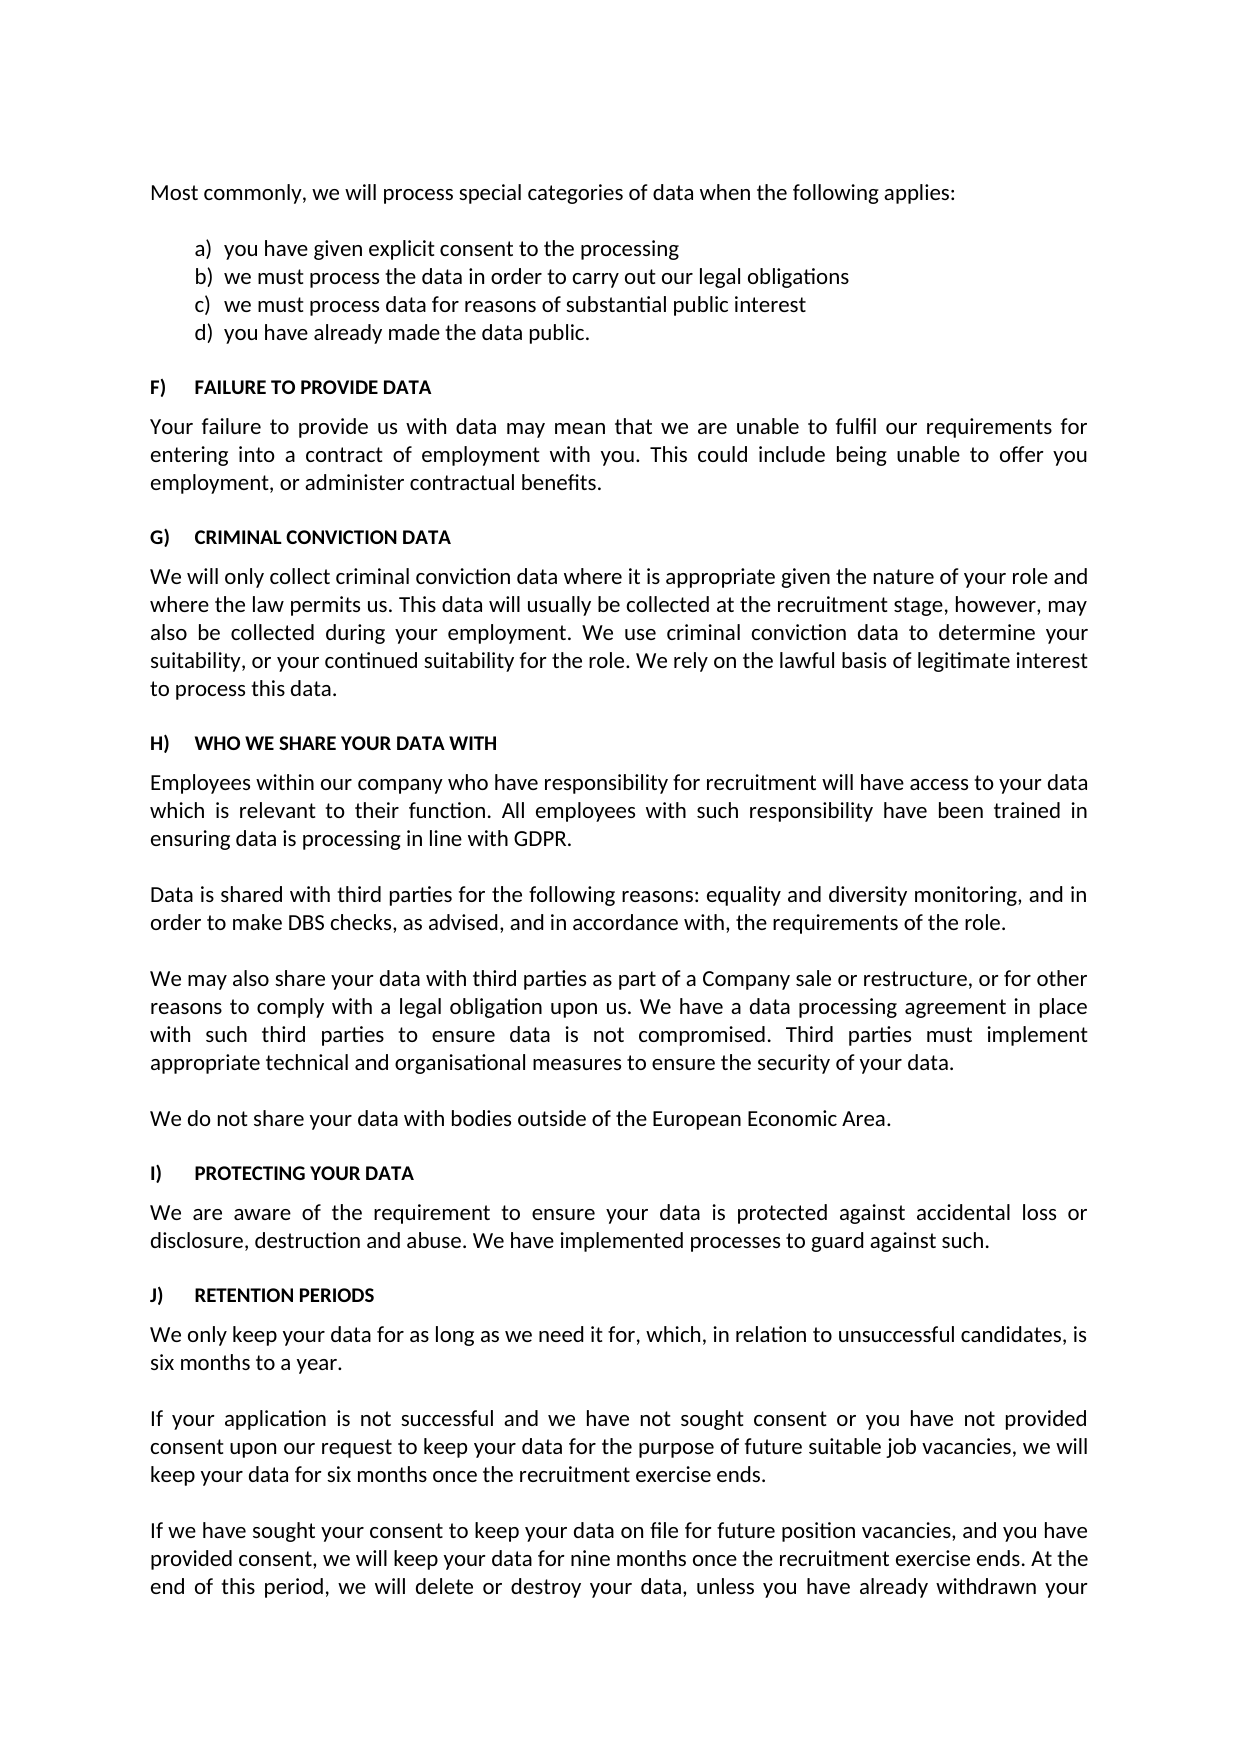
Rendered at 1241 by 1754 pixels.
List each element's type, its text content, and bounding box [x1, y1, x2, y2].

list WHO WE SHARE YOUR DATA WITH [150, 730, 1090, 756]
list we must process the data in order to carry out our legal obligations [194, 262, 1090, 290]
text We will only collect criminal conviction data where it is appropriate given the nature of your role and where the law permits us. This data will usually be collected at the recruitment stage, however, may also be collected during your employment. We use criminal conviction data to determine your suitability, or your continued suitability for the role. We rely on the lawful basis of legitimate interest to process this data. [150, 562, 1090, 702]
list you have given explicit consent to the processing [194, 234, 1090, 262]
list PROTECTING YOUR DATA [150, 1160, 1090, 1186]
text Your failure to provide us with data may mean that we are unable to fulfil our requirements for entering into a contract of employment with you. This could include being unable to offer you employment, or administer contractual benefits. [150, 412, 1090, 496]
text We only keep your data for as long as we need it for, which, in relation to unsuccessful candidates, is six months to a year. [150, 1320, 1090, 1376]
list we must process data for reasons of substantial public interest [194, 290, 1090, 318]
text We may also share your data with third parties as part of a Company sale or restructure, or for other reasons to comply with a legal obligation upon us. We have a data processing agreement in place with such third parties to ensure data is not compromised. Third parties must implement appropriate technical and organisational measures to ensure the security of your data. [150, 964, 1090, 1076]
list FAILURE TO PROVIDE DATA [150, 374, 1090, 399]
text Employees within our company who have responsibility for recruitment will have access to your data which is relevant to their function. All employees with such responsibility have been trained in ensuring data is processing in line with GDPR. [150, 768, 1090, 852]
text We do not share your data with bodies outside of the European Economic Area. [150, 1104, 1090, 1132]
text Data is shared with third parties for the following reasons: equality and diversity monitoring, and in order to make DBS checks, as advised, and in accordance with, the requirements of the role. [150, 880, 1090, 936]
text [150, 1516, 1090, 1601]
list CRIMINAL CONVICTION DATA [150, 524, 1090, 549]
list RETENTION PERIODS [150, 1282, 1090, 1308]
text Most commonly, we will process special categories of data when the following applies: [150, 178, 1090, 206]
list you have already made the data public. [194, 318, 1090, 346]
text If your application is not successful and we have not sought consent or you have not provided consent upon our request to keep your data for the purpose of future suitable job vacancies, we will keep your data for six months once the recruitment exercise ends. [150, 1404, 1090, 1488]
text We are aware of the requirement to ensure your data is protected against accidental loss or disclosure, destruction and abuse. We have implemented processes to guard against such. [150, 1198, 1090, 1254]
